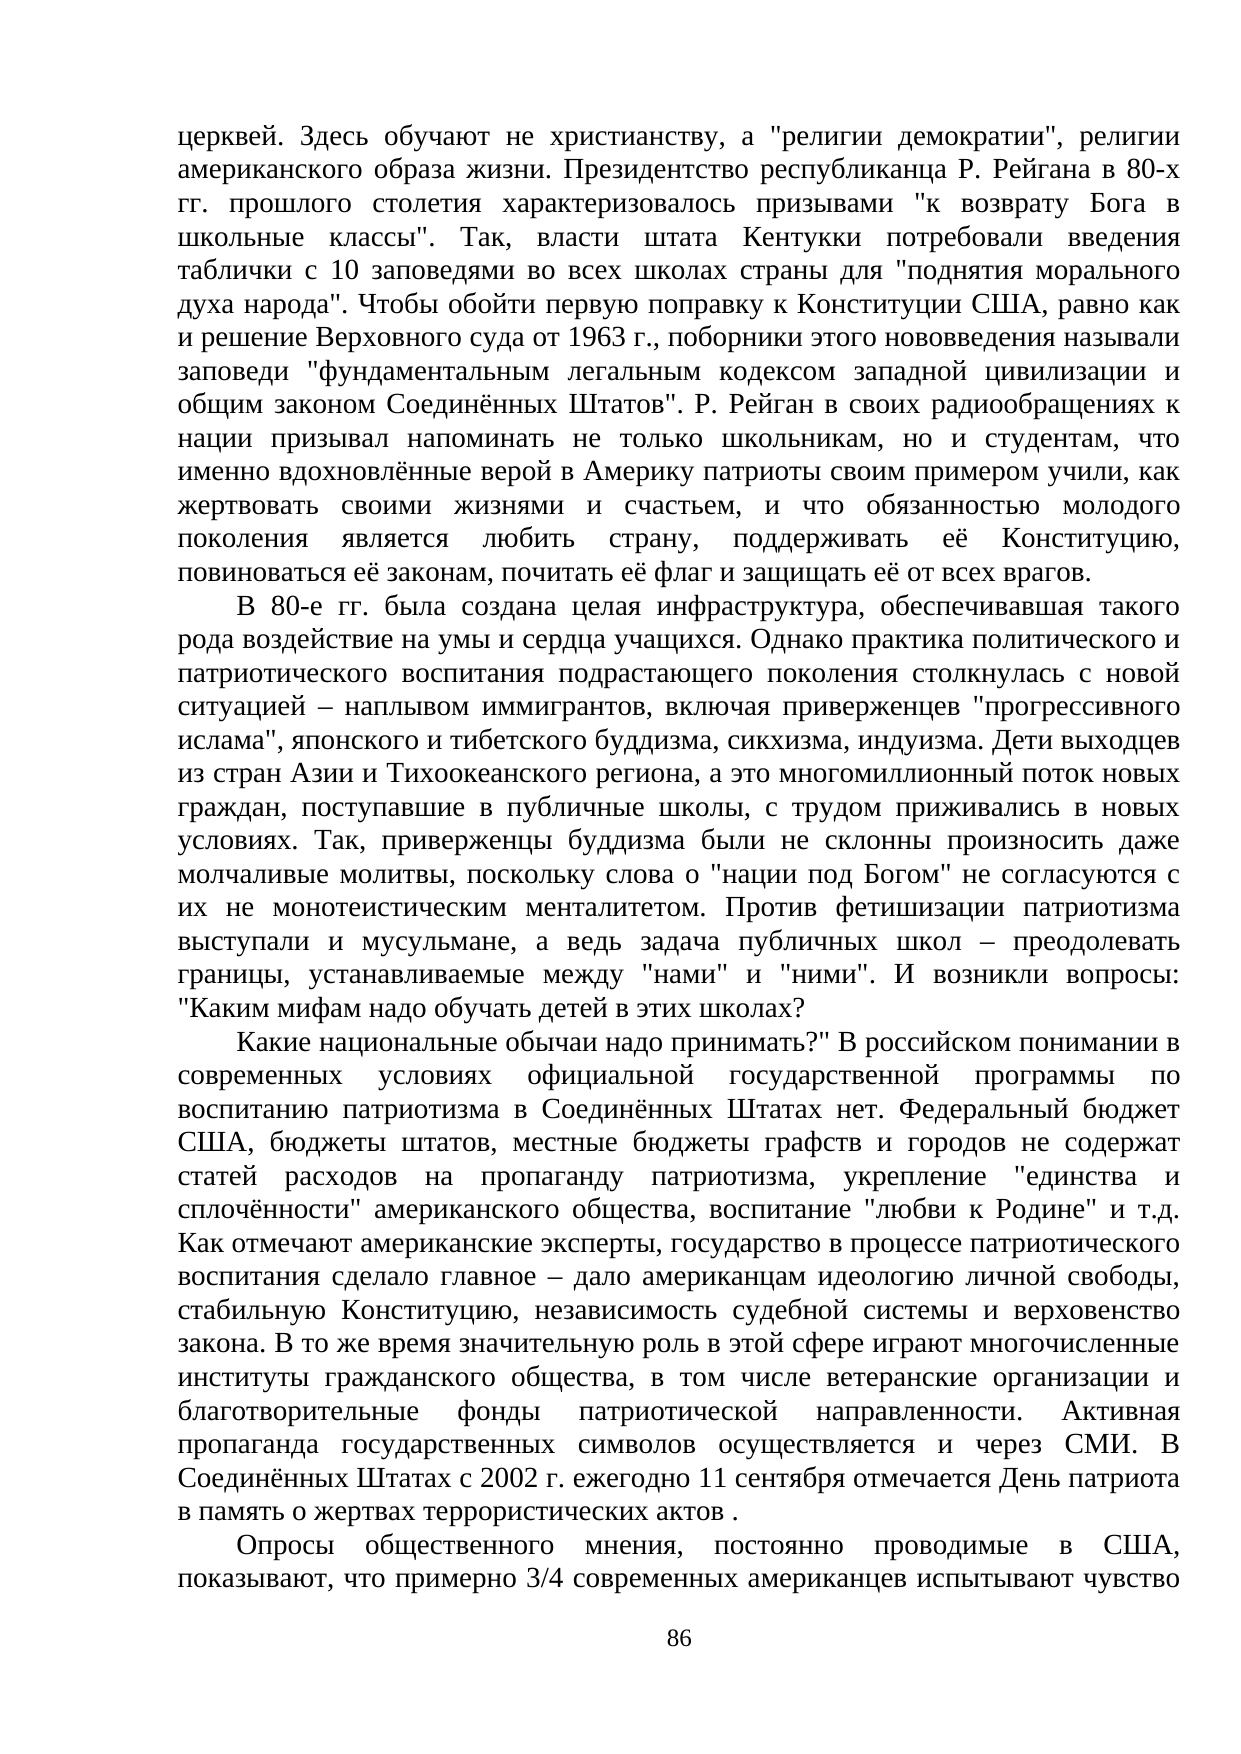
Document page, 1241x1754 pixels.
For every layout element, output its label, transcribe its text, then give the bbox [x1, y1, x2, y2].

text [177, 118, 1181, 588]
text Какие национальные обычаи надо принимать?" В российском понимании в современных условиях официальной государственной программы по воспитанию патриотизма в Соединённых Штатах нет. Федеральный бюджет США, бюджеты штатов, местные бюджеты графств и городов не содержат статей расходов на пропаганду патриотизма, укрепление "единства и сплочённости" американского общества, воспитание "любви к Родине" и т.д. Как отмечают американские эксперты, государство в процессе патриотического воспитания сделало главное – дало американцам идеологию личной свободы, стабильную Конституцию, независимость судебной системы и верховенство закона. В то же время значительную роль в этой сфере играют многочисленные институты гражданского общества, в том числе ветеранские организации и благотворительные фонды патриотической направленности. Активная пропаганда государственных символов осуществляется и через СМИ. В Соединённых Штатах с 2002 г. ежегодно 11 сентября отмечается День патриота в память о жертвах террористических актов . [177, 1024, 1181, 1527]
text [177, 1527, 1181, 1594]
text В 80-е гг. была создана целая инфраструктура, обеспечивавшая такого рода воздействие на умы и сердца учащихся. Однако практика политического и патриотического воспитания подрастающего поколения столкнулась с новой ситуацией – наплывом иммигрантов, включая приверженцев "прогрессивного ислама", японского и тибетского буддизма, сикхизма, индуизма. Дети выходцев из стран Азии и Тихоокеанского региона, а это многомиллионный поток новых граждан, поступавшие в публичные школы, с трудом приживались в новых условиях. Так, приверженцы буддизма были не склонны произносить даже молчаливые молитвы, поскольку слова о "нации под Богом" не согласуются с их не монотеистическим менталитетом. Против фетишизации патриотизма выступали и мусульмане, а ведь задача публичных школ – преодолевать границы, устанавливаемые между "нами" и "ними". И возникли вопросы: "Каким мифам надо обучать детей в этих школах? [177, 588, 1181, 1024]
